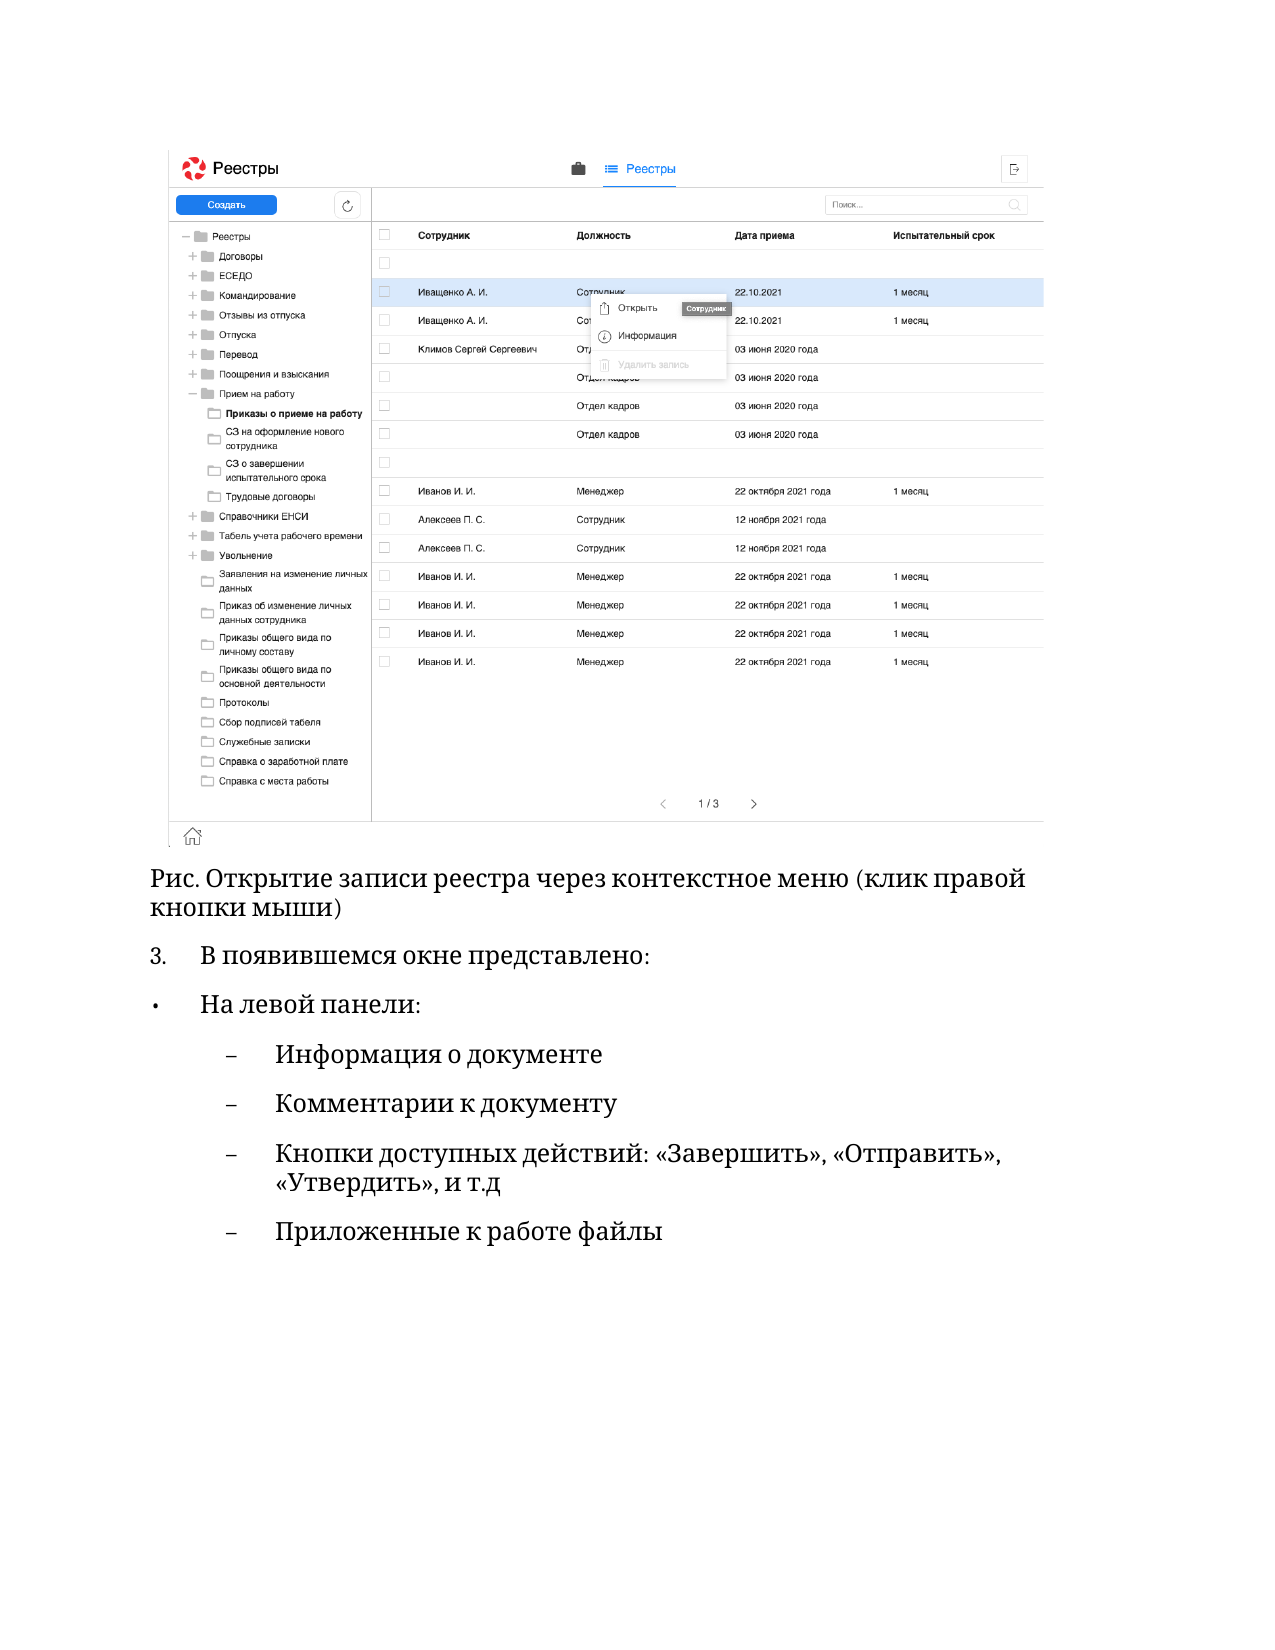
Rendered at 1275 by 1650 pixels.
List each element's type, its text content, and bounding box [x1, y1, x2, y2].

text Рис. Открытие записи реестра через контекстное меню (клик правой кнопки мыши) [150, 865, 1125, 923]
list Комментарии к документу [225, 1090, 1125, 1119]
list В появившемся окне представлено: [150, 942, 1125, 970]
picture [168, 150, 1044, 847]
list На левой панели: [150, 991, 1125, 1020]
list Кнопки доступных действий: «Завершить», «Отправить», «Утвердить», и т.д [225, 1140, 1125, 1197]
list Приложенные к работе файлы [225, 1218, 1125, 1247]
list Информация о документе [225, 1041, 1125, 1069]
